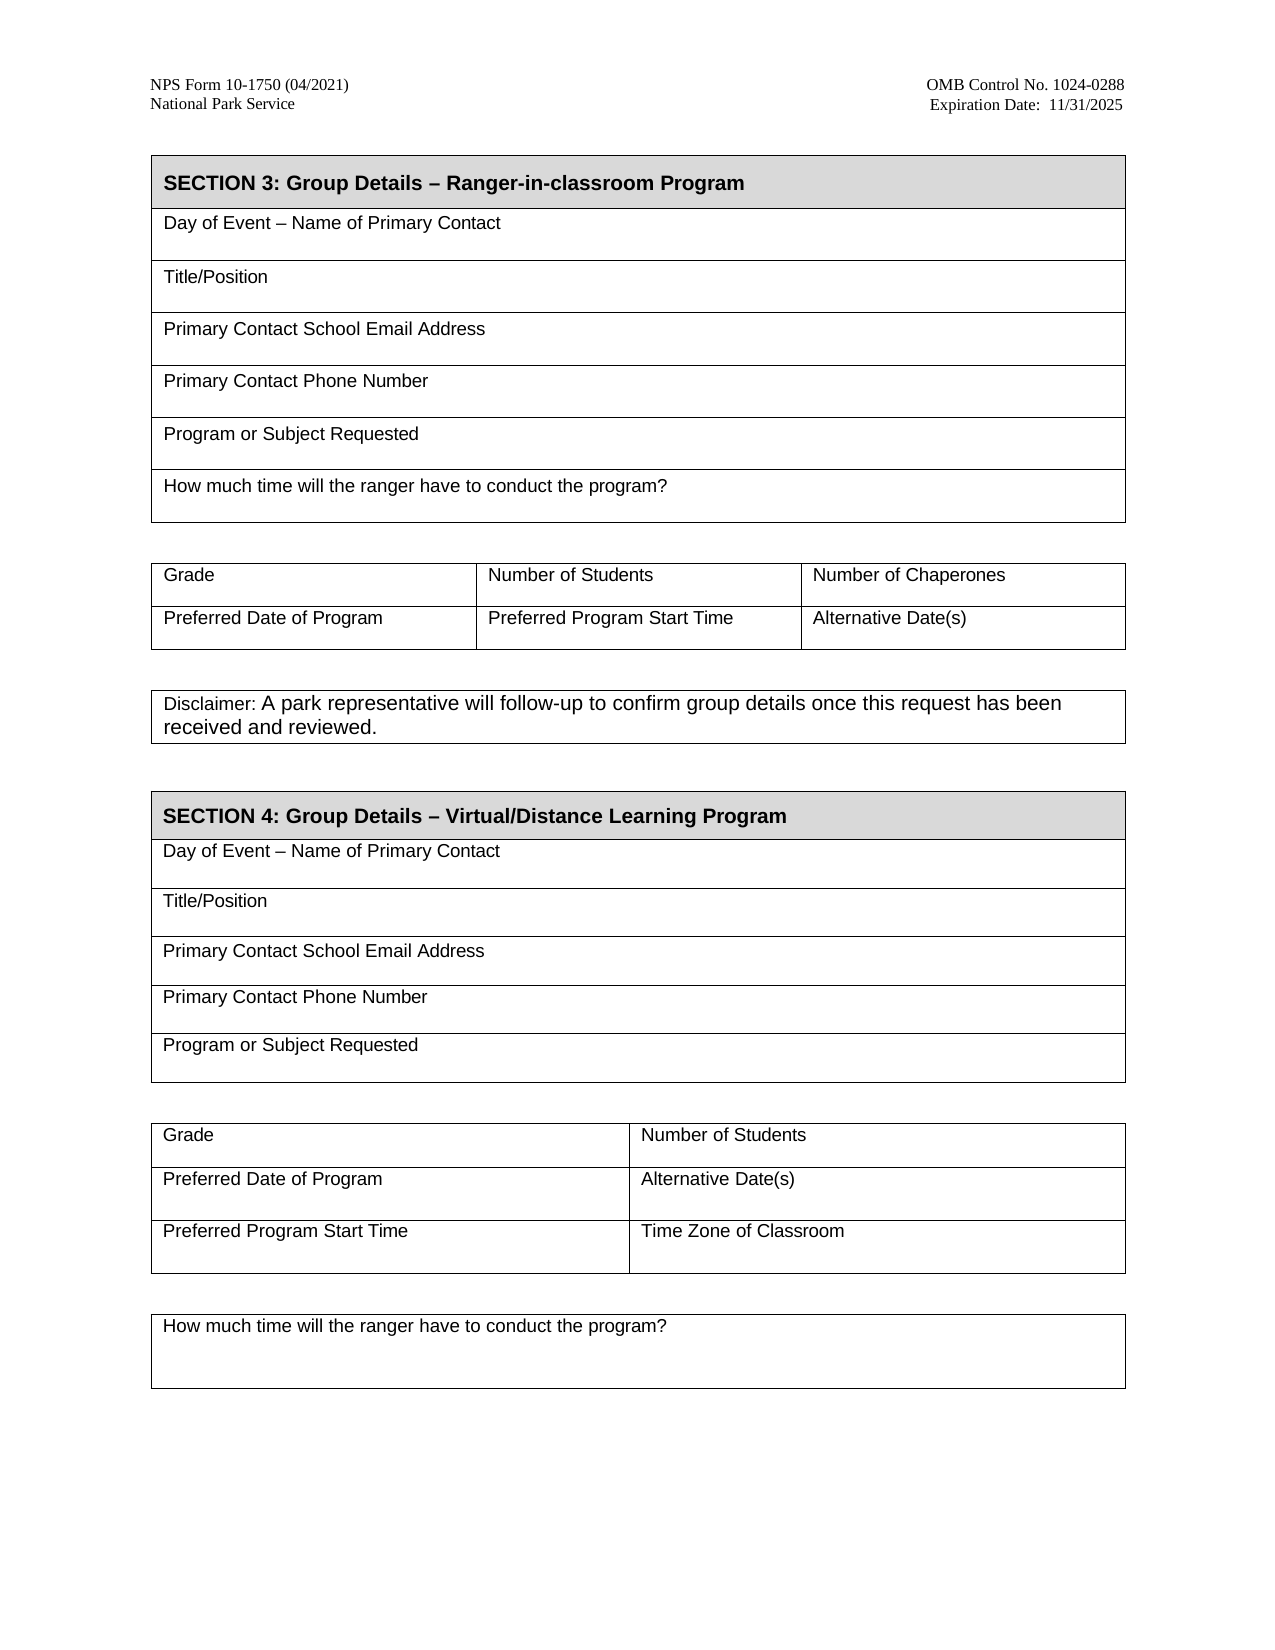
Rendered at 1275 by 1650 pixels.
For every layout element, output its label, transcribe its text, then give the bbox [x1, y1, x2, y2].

table_header How much time will the ranger have to conduct the program? [152, 1315, 1125, 1388]
table_cell Primary Contact School Email Address [152, 313, 1125, 365]
table_header Grade [152, 1124, 629, 1167]
table_header Number of Students [630, 1124, 1125, 1167]
table_cell Title/Position [152, 261, 1125, 312]
table_cell Title/Position [152, 889, 1125, 936]
table_cell Time Zone of Classroom [630, 1221, 1125, 1273]
table_header Disclaimer: A park representative will follow-up to confirm group details once this request has been received and reviewed. [152, 691, 1125, 742]
table_cell Day of Event – Name of Primary Contact [152, 209, 1125, 260]
table_header Number of Students [477, 564, 801, 606]
table_cell Day of Event – Name of Primary Contact [152, 840, 1125, 888]
table_cell Alternative Date(s) [630, 1168, 1125, 1220]
table_header SECTION 4: Group Details – Virtual/Distance Learning Program [152, 792, 1125, 839]
table_cell Primary Contact Phone Number [152, 986, 1125, 1033]
table_cell Alternative Date(s) [802, 607, 1125, 649]
table_cell Program or Subject Requested [152, 418, 1125, 469]
table_header Number of Chaperones [802, 564, 1125, 606]
table_cell Preferred Program Start Time [477, 607, 801, 649]
table_cell How much time will the ranger have to conduct the program? [152, 470, 1125, 522]
table_cell Preferred Date of Program [152, 607, 476, 649]
table_cell Preferred Program Start Time [152, 1221, 629, 1273]
table_header Grade [152, 564, 476, 606]
table_cell Program or Subject Requested [152, 1034, 1125, 1082]
table_header SECTION 3: Group Details – Ranger-in-classroom Program [152, 156, 1125, 208]
table_cell Primary Contact Phone Number [152, 366, 1125, 417]
table_cell Preferred Date of Program [152, 1168, 629, 1220]
table_cell Primary Contact School Email Address [152, 937, 1125, 985]
